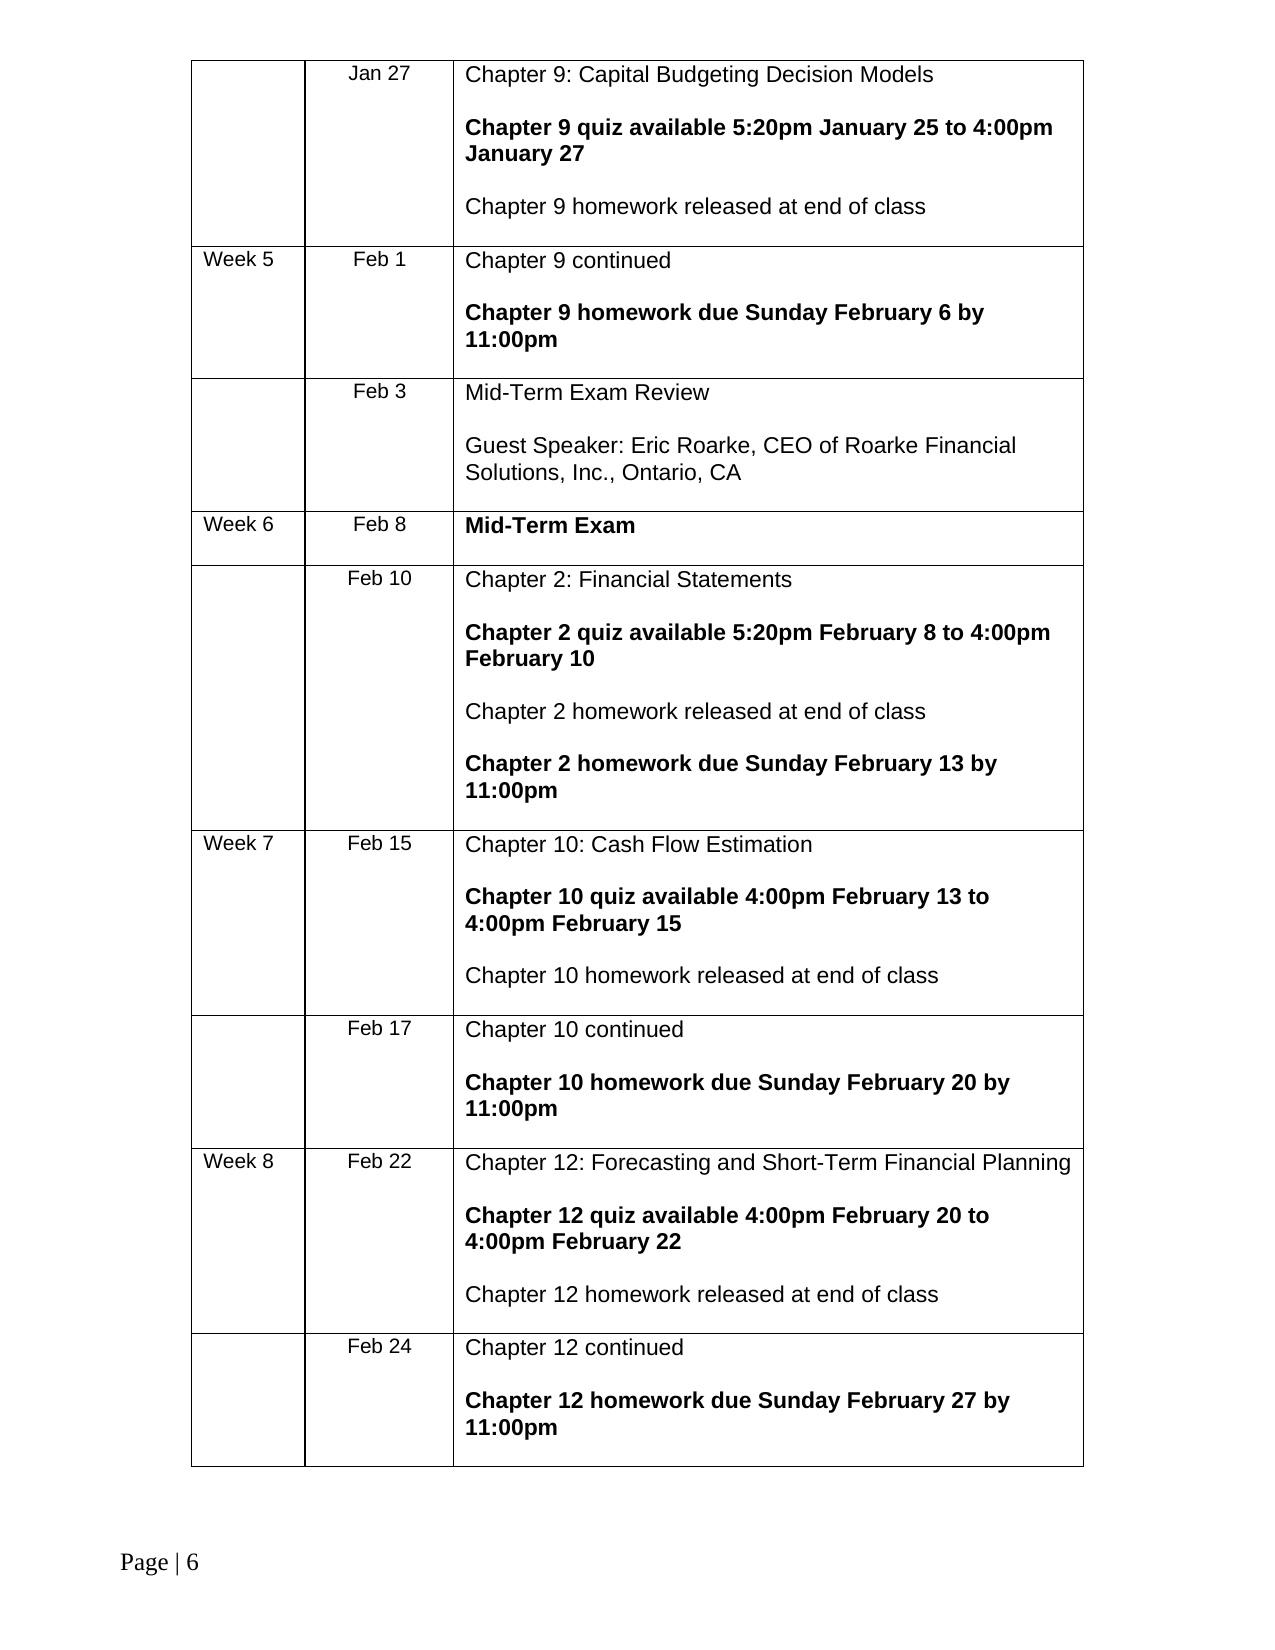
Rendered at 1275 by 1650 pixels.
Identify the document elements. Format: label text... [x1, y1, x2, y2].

table_cell Chapter 12 continued Chapter 12 homework due Sunday February 27 by 11:00pm [454, 1334, 1083, 1466]
table_cell [192, 1016, 304, 1148]
table_cell Chapter 10: Cash Flow Estimation Chapter 10 quiz available 4:00pm February 13 to 4:00pm February 15 Chapter 10 homework released at end of class [454, 831, 1083, 1015]
table_cell Mid-Term Exam [454, 512, 1083, 565]
table_cell Chapter 12: Forecasting and Short-Term Financial Planning Chapter 12 quiz available 4:00pm February 20 to 4:00pm February 22 Chapter 12 homework released at end of class [454, 1149, 1083, 1333]
table_cell Feb 17 [306, 1016, 453, 1148]
table_cell Chapter 10 continued Chapter 10 homework due Sunday February 20 by 11:00pm [454, 1016, 1083, 1148]
table_header Jan 27 [306, 61, 453, 246]
table_cell Chapter 2: Financial Statements Chapter 2 quiz available 5:20pm February 8 to 4:00pm February 10 Chapter 2 homework released at end of class Chapter 2 homework due Sunday February 13 by 11:00pm [454, 566, 1083, 829]
table_cell Feb 1 [306, 247, 453, 378]
table_cell Feb 24 [306, 1334, 453, 1466]
table_cell Feb 10 [306, 566, 453, 829]
table_cell Chapter 9 continued Chapter 9 homework due Sunday February 6 by 11:00pm [454, 247, 1083, 378]
table_cell Feb 8 [306, 512, 453, 565]
table_cell Feb 3 [306, 379, 453, 511]
table_cell Feb 22 [306, 1149, 453, 1333]
table_cell Week 5 [192, 247, 304, 378]
table_cell [192, 566, 304, 829]
table_header Chapter 9: Capital Budgeting Decision Models Chapter 9 quiz available 5:20pm January 25 to 4:00pm January 27 Chapter 9 homework released at end of class [454, 61, 1083, 246]
table_cell Week 8 [192, 1149, 304, 1333]
table_cell Mid-Term Exam Review Guest Speaker: Eric Roarke, CEO of Roarke Financial Solutions, Inc., Ontario, CA [454, 379, 1083, 511]
table_cell Week 7 [192, 831, 304, 1015]
table_cell [192, 1334, 304, 1466]
table_cell Feb 15 [306, 831, 453, 1015]
table_header [192, 61, 304, 246]
table_cell [192, 379, 304, 511]
table_cell Week 6 [192, 512, 304, 565]
